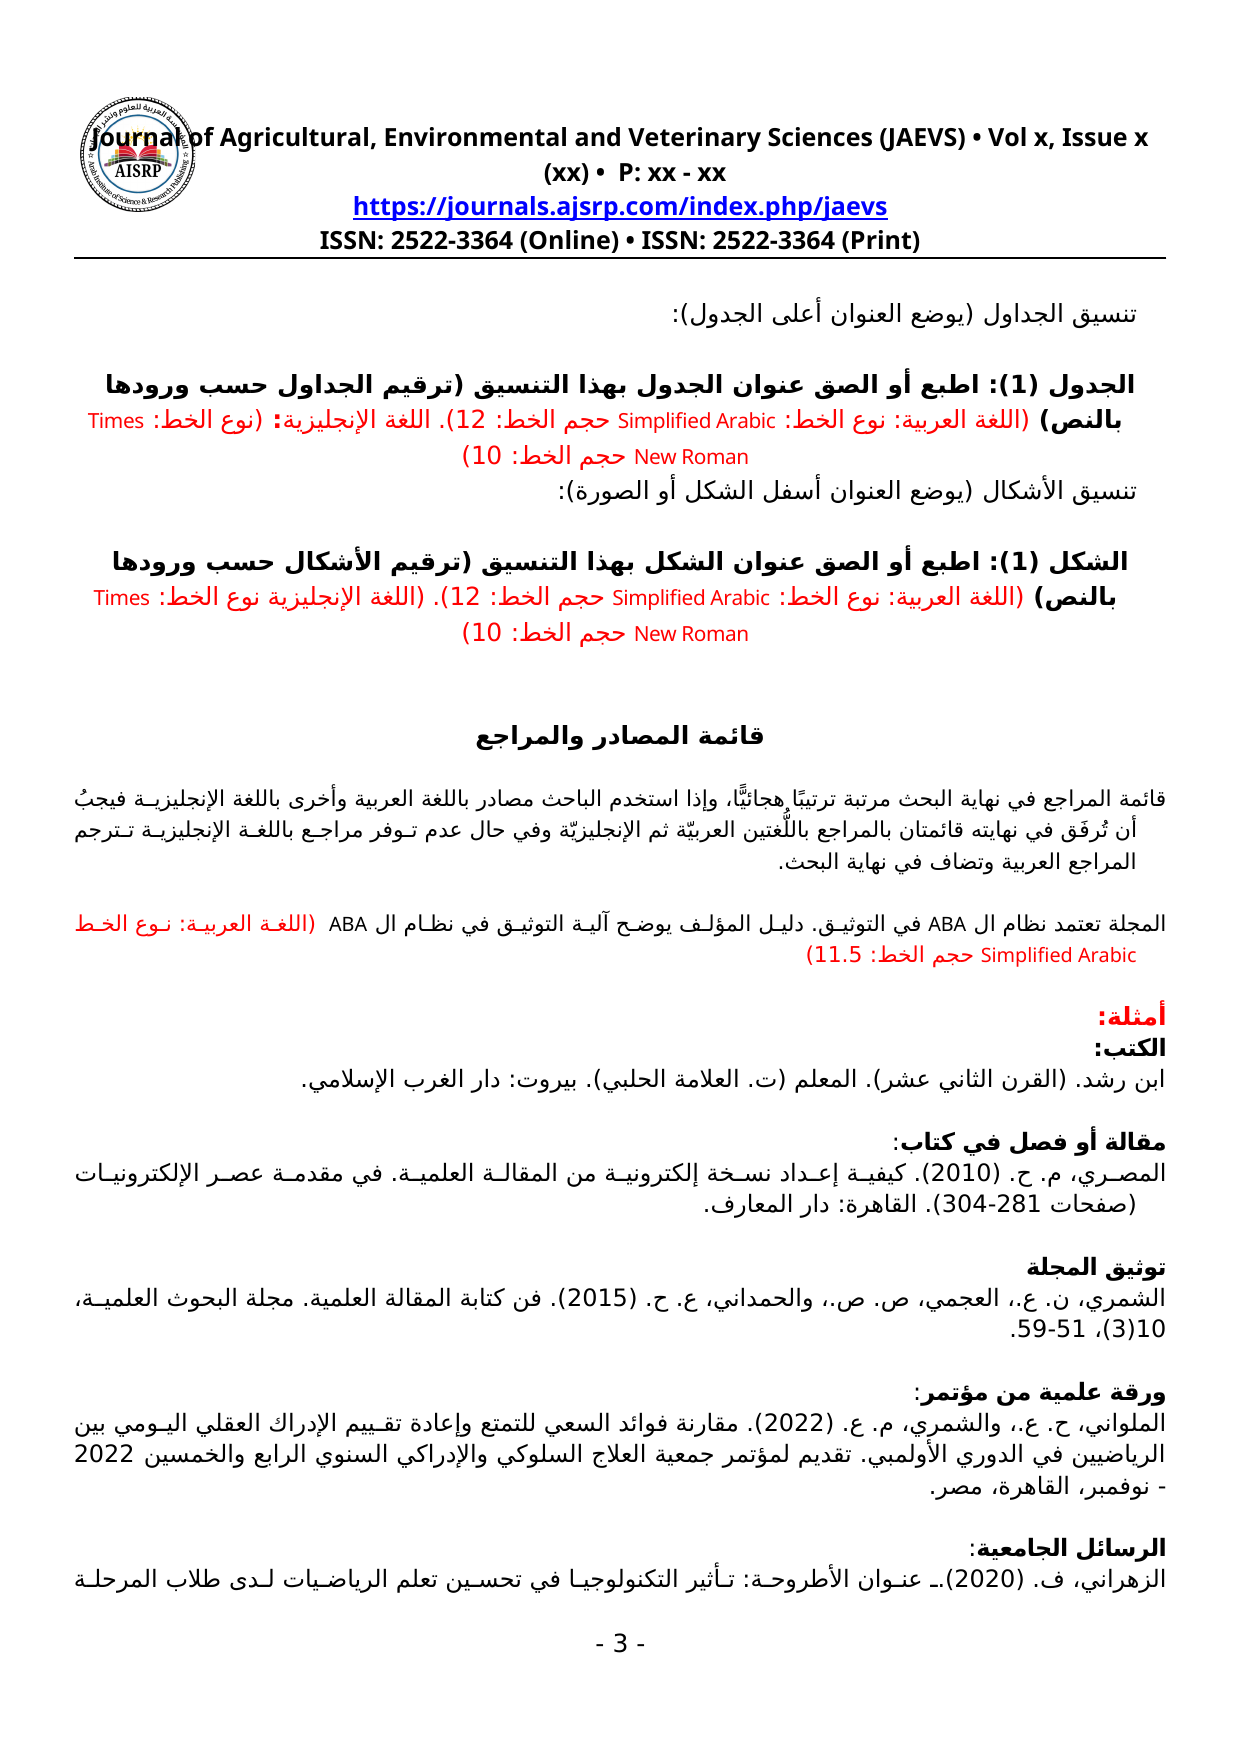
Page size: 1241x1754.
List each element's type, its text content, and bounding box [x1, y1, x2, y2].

text تنسيق الجداول (يوضع العنوان أعلى الجدول): [74, 294, 1166, 329]
text الكتب: [74, 1032, 1166, 1063]
text المجلة تعتمد نظام ال ABA في التوثيق. دليل المؤلف يوضح آلية التوثيق في نظام ال ABA (اللغة العربية: نوع الخط Simplified Arabic حجم الخط: 11.5) [74, 907, 1166, 969]
text أمثلة: [74, 1000, 1166, 1032]
text قائمة المصادر والمراجع [74, 719, 1166, 750]
text الشكل (1): اطبع أو الصق عنوان الشكل بهذا التنسيق (ترقيم الأشكال حسب ورودها بالنص) (اللغة العربية: نوع الخط: Simplified Arabic حجم الخط: 12). (اللغة الإنجليزية نوع الخط: Times New Roman حجم الخط: 10) [74, 542, 1166, 648]
text الرسائل الجامعية: [74, 1532, 1166, 1563]
text ابن رشد. (القرن الثاني عشر). المعلم (ت. العلامة الحلبي). بيروت: دار الغرب الإسلامي. [74, 1063, 1166, 1094]
text تنسيق الأشكال (يوضع العنوان أسفل الشكل أو الصورة): [74, 471, 1166, 507]
text الملواني، ح. ع.، والشمري، م. ع. (2022). مقارنة فوائد السعي للتمتع وإعادة تقييم الإدراك العقلي اليومي بين الرياضيين في الدوري الأولمبي. تقديم لمؤتمر جمعية العلاج السلوكي والإدراكي السنوي الرابع والخمسين 2022 - نوفمبر، القاهرة، مصر. [74, 1407, 1166, 1500]
text الزهراني، ف. (2020). عنوان الأطروحة: تأثير التكنولوجيا في تحسين تعلم الرياضيات لدى طلاب المرحلة الابتدائية. نوع الأطروحة: رسالة ماجستير غير منشورة. [74, 1563, 1166, 1594]
text قائمة المراجع في نهاية البحث مرتبة ترتيبًا هجائيًّا، وإذا استخدم الباحث مصادر باللغة العربية وأخرى باللغة الإنجليزية فيجبُ أن تُرفَق في نهايته قائمتان بالمراجع باللُّغتين العربيّة ثم الإنجليزيّة وفي حال عدم توفر مراجع باللغة الإنجليزية تترجم المراجع العربية وتضاف في نهاية البحث. [74, 782, 1166, 875]
text ورقة علمية من مؤتمر: [74, 1375, 1166, 1407]
text الجدول (1): اطبع أو الصق عنوان الجدول بهذا التنسيق (ترقيم الجداول حسب ورودها بالنص) (اللغة العربية: نوع الخط: Simplified Arabic حجم الخط: 12). اللغة الإنجليزية: (نوع الخط: Times New Roman حجم الخط: 10) [74, 365, 1166, 471]
text مقالة أو فصل في كتاب: [74, 1125, 1166, 1157]
text المصري، م. ح. (2010). كيفية إعداد نسخة إلكترونية من المقالة العلمية. في مقدمة عصر الإلكترونيات (صفحات 281-304). القاهرة: دار المعارف. [74, 1157, 1166, 1219]
picture [80, 97, 195, 212]
text توثيق المجلة [74, 1250, 1166, 1282]
text الشمري، ن. ع.، العجمي، ص. ص.، والحمداني، ع. ح. (2015). فن كتابة المقالة العلمية. مجلة البحوث العلمية، 10(3)، 51-59. [74, 1282, 1166, 1344]
